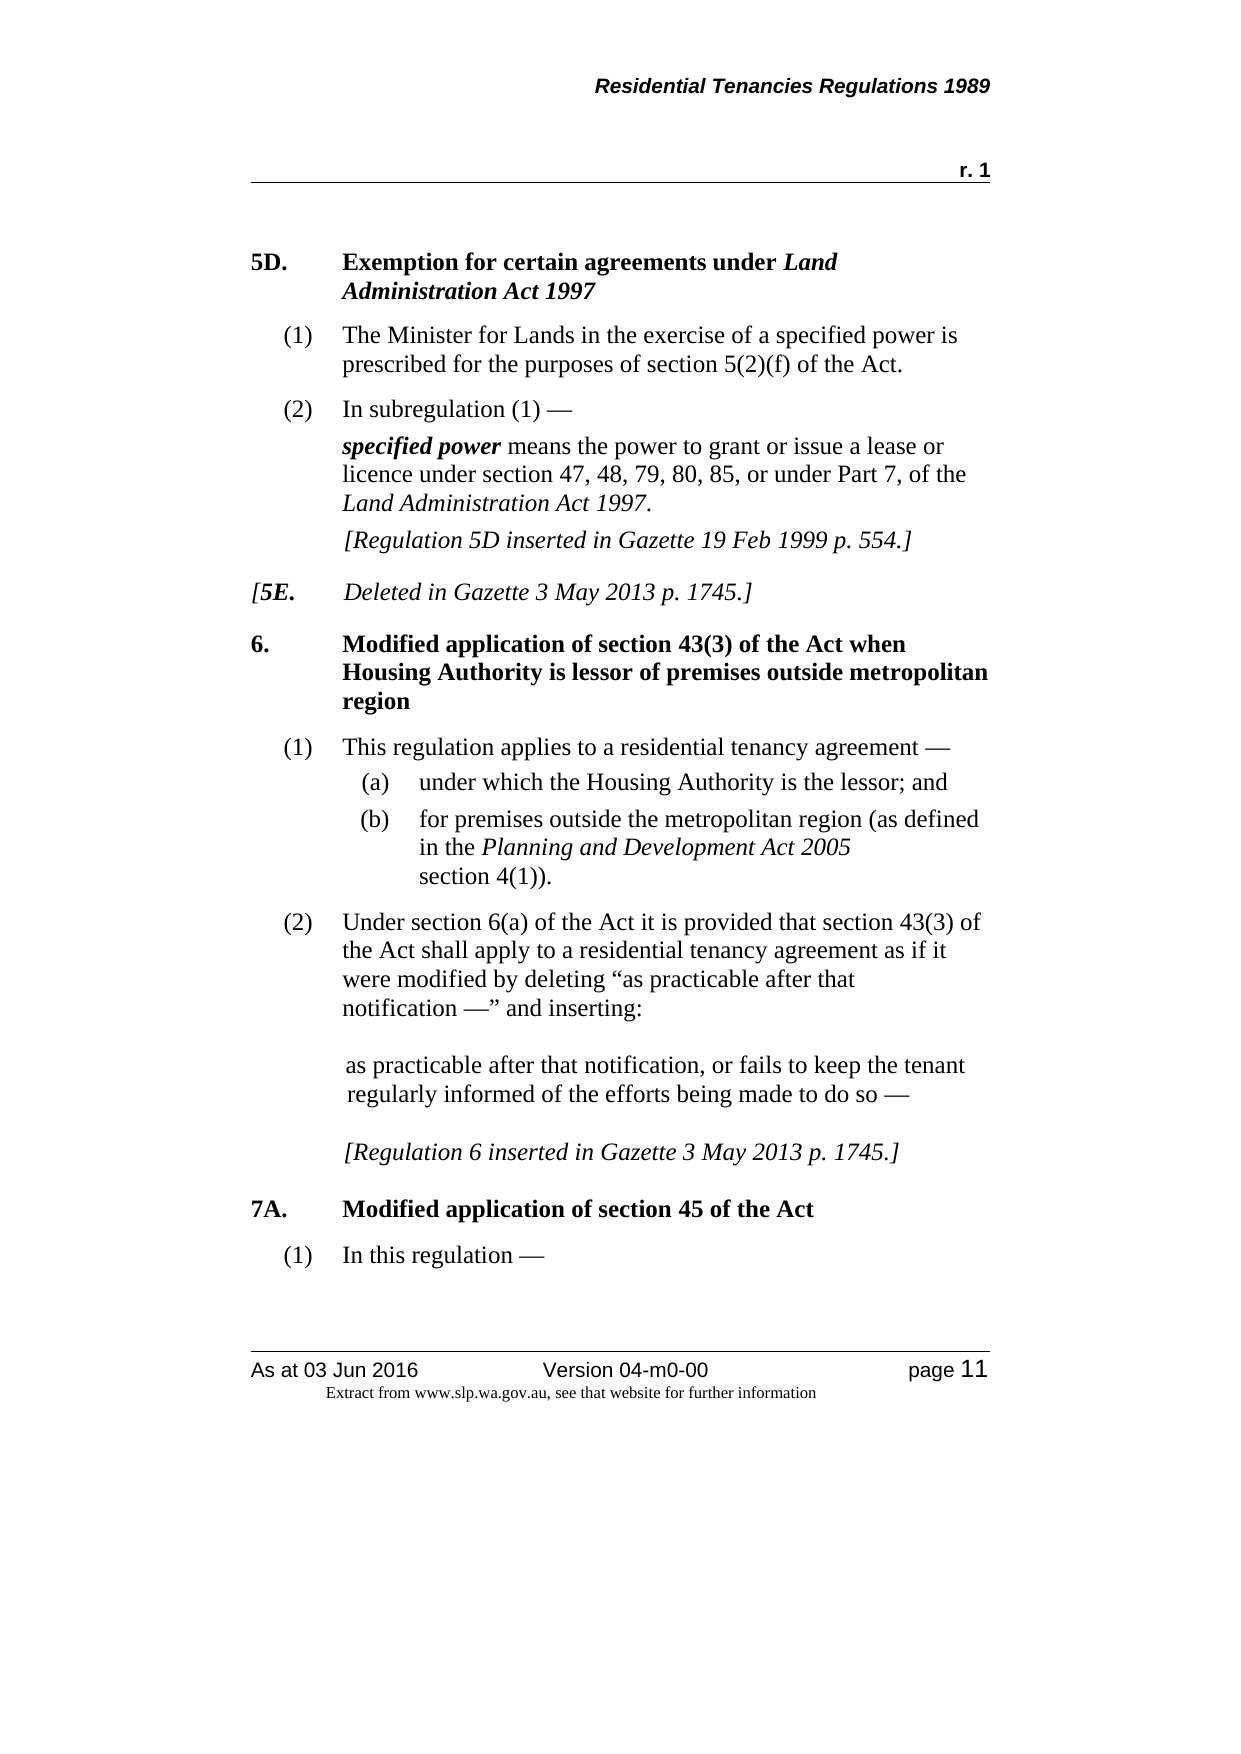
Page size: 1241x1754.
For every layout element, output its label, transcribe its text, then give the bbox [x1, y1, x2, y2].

subtitle 7A. Modified application of section 45 of the Act [251, 1194, 990, 1223]
text (2) In subregulation (1) — [251, 394, 990, 422]
text (2) Under section 6(a) of the Act it is provided that section 43(3) of the Act shall apply to a residential tenancy agreement as if it were modified by deleting “as practicable after that notification —” and inserting: [251, 907, 990, 1022]
text [Regulation 5D inserted in Gazette 19 Feb 1999 p. 554.] [251, 525, 990, 554]
text (1) In this regulation — [251, 1240, 990, 1269]
text (a) under which the Housing Authority is the lessor; and [251, 767, 990, 795]
text (1) The Minister for Lands in the exercise of a specified power is prescribed for the purposes of section 5(2)(f) of the Act. [251, 321, 990, 378]
text as practicable after that notification, or fails to keep the tenant regularly informed of the efforts being made to do so — [251, 1050, 990, 1108]
text (1) This regulation applies to a residential tenancy agreement — [251, 732, 990, 760]
text [Regulation 6 inserted in Gazette 3 May 2013 p. 1745.] [251, 1137, 990, 1165]
subtitle 5D. Exemption for certain agreements under Land Administration Act 1997 [251, 247, 990, 305]
text specified power means the power to grant or issue a lease or licence under section 47, 48, 79, 80, 85, or under Part 7, of the Land Administration Act 1997. [251, 431, 990, 517]
subtitle 6. Modified application of section 43(3) of the Act when Housing Authority is lessor of premises outside metropolitan region [251, 629, 990, 715]
text [5E. Deleted in Gazette 3 May 2013 p. 1745.] [251, 577, 990, 606]
text (b) for premises outside the metropolitan region (as defined in the Planning and Development Act 2005 section 4(1)). [251, 804, 990, 890]
